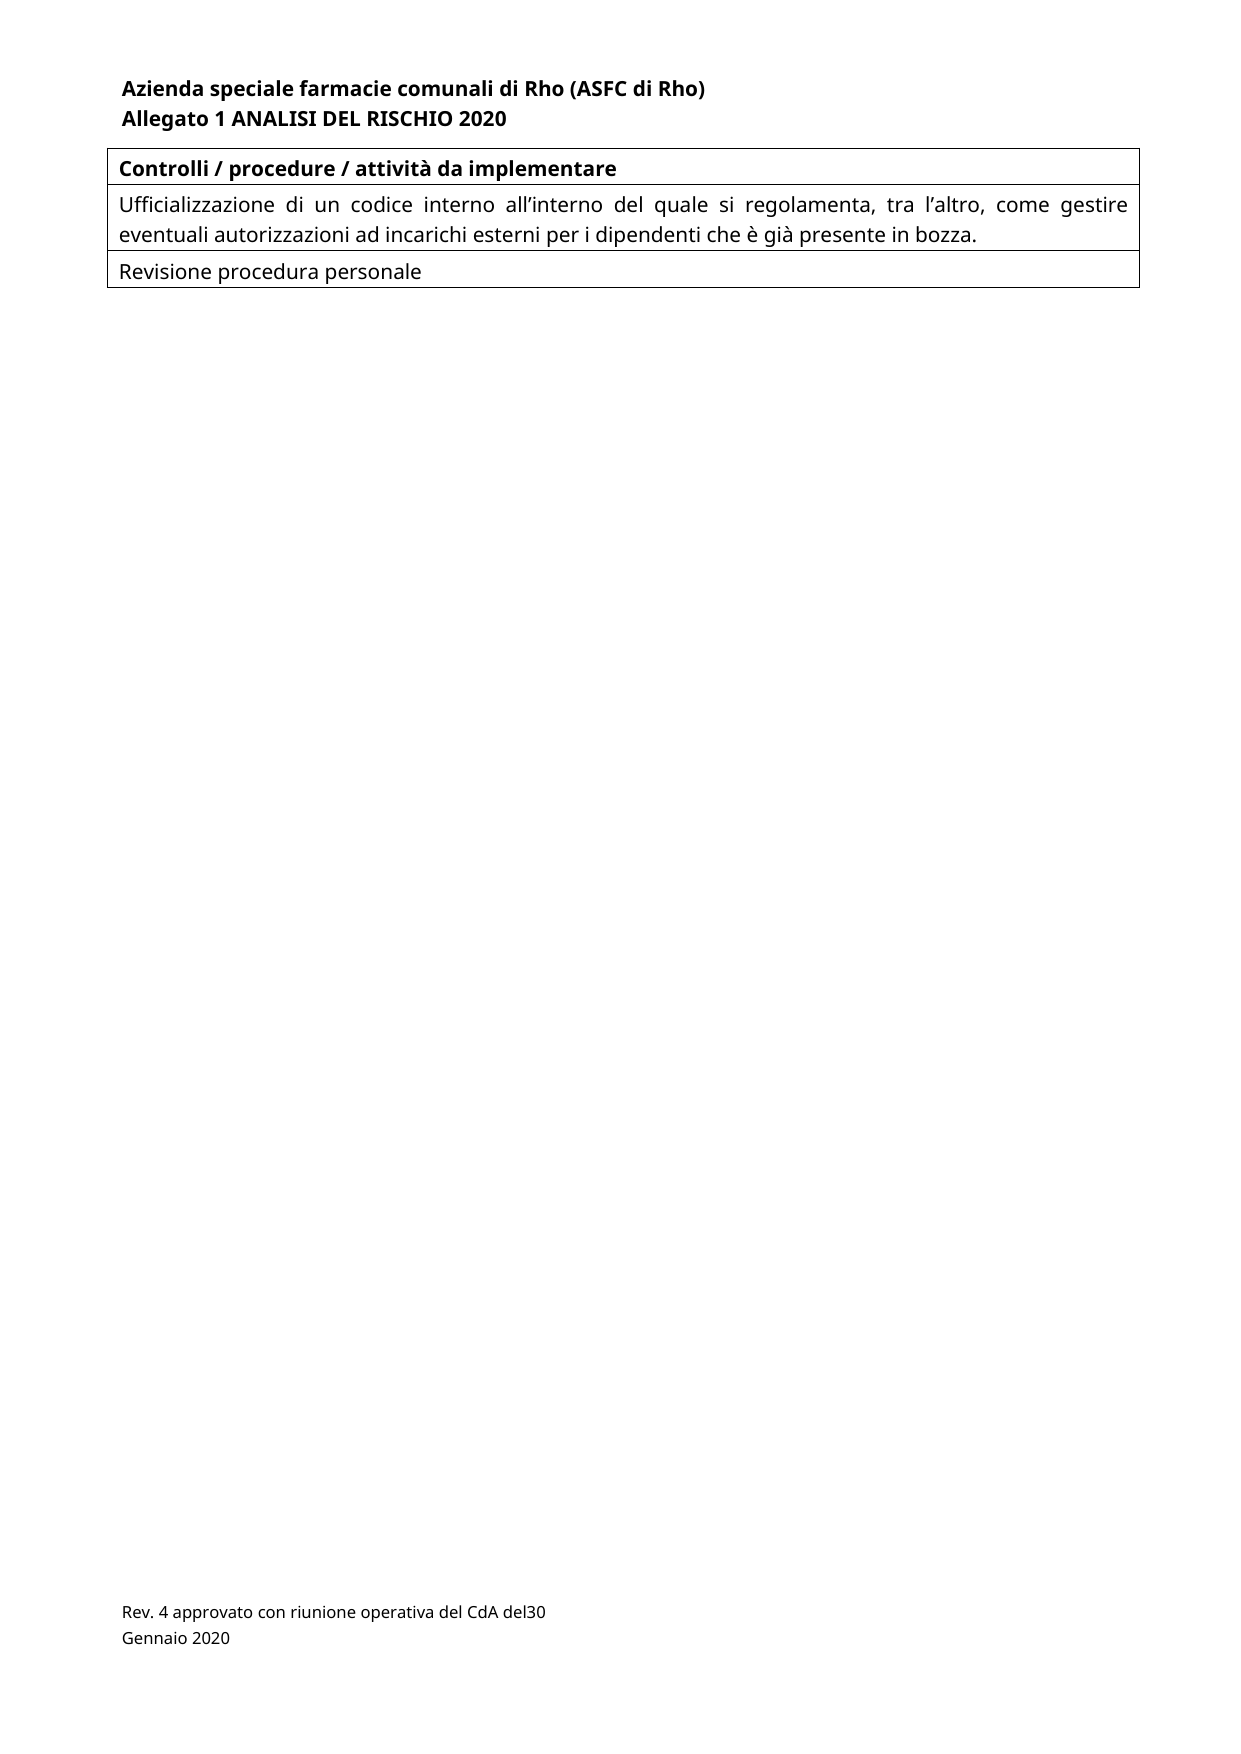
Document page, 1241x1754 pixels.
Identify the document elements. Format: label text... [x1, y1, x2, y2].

table_cell Revisione procedura personale [108, 251, 1139, 287]
table_cell Controlli / procedure / attività da implementare [108, 149, 1139, 184]
table_cell Ufficializzazione di un codice interno all’interno del quale si regolamenta, tra l’altro, come gestire eventuali autorizzazioni ad incarichi esterni per i dipendenti che è già presente in bozza. [108, 185, 1139, 250]
